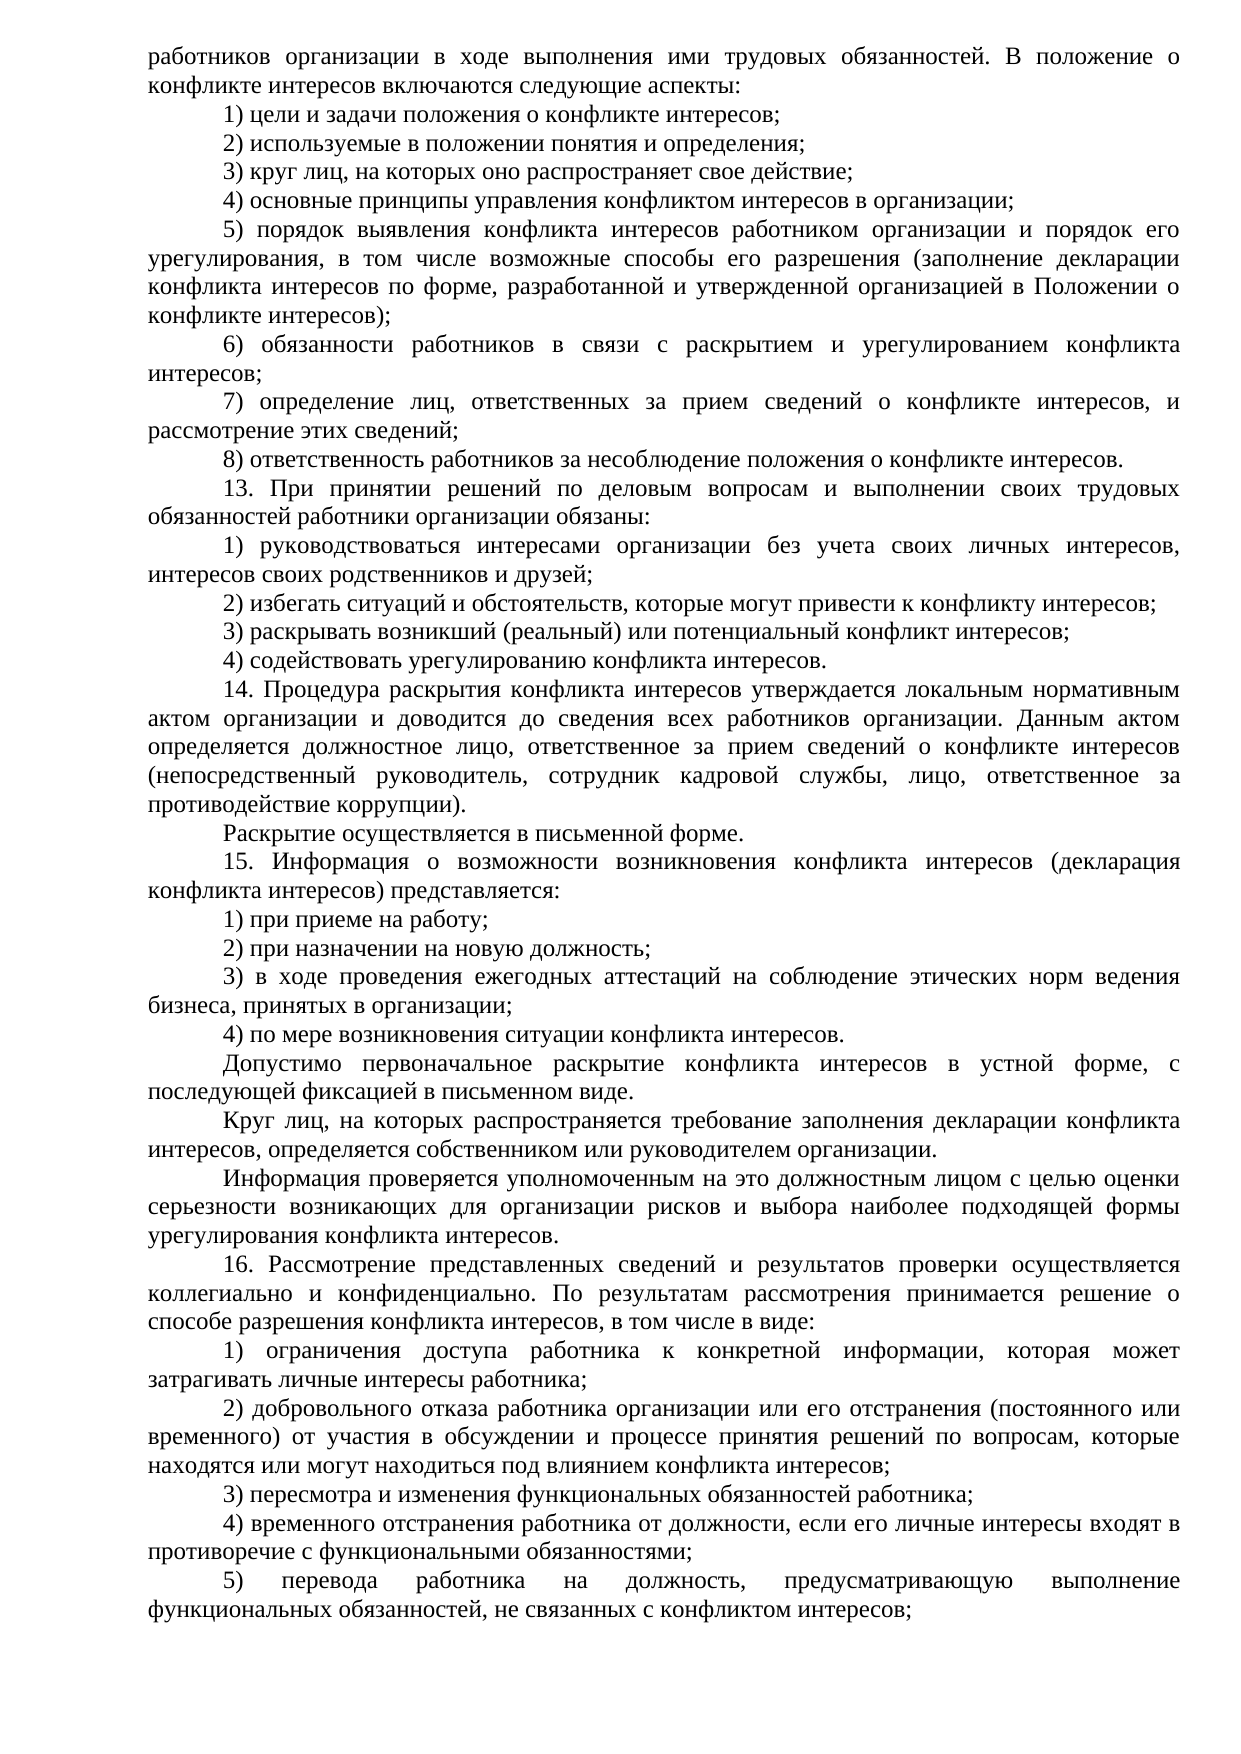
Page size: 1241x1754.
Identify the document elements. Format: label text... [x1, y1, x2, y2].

text 15. Информация о возможности возникновения конфликта интересов (декларация конфликта интересов) представляется: [148, 846, 1181, 904]
text 3) раскрывать возникший (реальный) или потенциальный конфликт интересов; [148, 616, 1181, 645]
text Информация проверяется уполномоченным на это должностным лицом с целью оценки серьезности возникающих для организации рисков и выбора наиболее подходящей формы урегулирования конфликта интересов. [148, 1163, 1181, 1249]
text 3) в ходе проведения ежегодных аттестаций на соблюдение этических норм ведения бизнеса, принятых в организации; [148, 961, 1181, 1019]
text 2) избегать ситуаций и обстоятельств, которые могут привести к конфликту интересов; [148, 588, 1181, 616]
text 4) по мере возникновения ситуации конфликта интересов. [148, 1019, 1181, 1048]
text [148, 41, 1181, 99]
text 1) цели и задачи положения о конфликте интересов; [148, 99, 1181, 128]
text Раскрытие осуществляется в письменной форме. [148, 818, 1181, 846]
text 1) руководствоваться интересами организации без учета своих личных интересов, интересов своих родственников и друзей; [148, 530, 1181, 588]
text 3) круг лиц, на которых оно распространяет свое действие; [148, 156, 1181, 185]
text 3) пересмотра и изменения функциональных обязанностей работника; [148, 1479, 1181, 1508]
text 5) перевода работника на должность, предусматривающую выполнение функциональных обязанностей, не связанных с конфликтом интересов; [148, 1565, 1181, 1623]
text 1) ограничения доступа работника к конкретной информации, которая может затрагивать личные интересы работника; [148, 1335, 1181, 1393]
text Круг лиц, на которых распространяется требование заполнения декларации конфликта интересов, определяется собственником или руководителем организации. [148, 1105, 1181, 1163]
text 1) при приеме на работу; [148, 904, 1181, 933]
text 4) основные принципы управления конфликтом интересов в организации; [148, 185, 1181, 214]
text 7) определение лиц, ответственных за прием сведений о конфликте интересов, и рассмотрение этих сведений; [148, 386, 1181, 444]
text 4) временного отстранения работника от должности, если его личные интересы входят в противоречие с функциональными обязанностями; [148, 1508, 1181, 1565]
text Допустимо первоначальное раскрытие конфликта интересов в устной форме, с последующей фиксацией в письменном виде. [148, 1048, 1181, 1105]
text 2) добровольного отказа работника организации или его отстранения (постоянного или временного) от участия в обсуждении и процессе принятия решений по вопросам, которые находятся или могут находиться под влиянием конфликта интересов; [148, 1393, 1181, 1479]
text 4) содействовать урегулированию конфликта интересов. [148, 645, 1181, 674]
text 6) обязанности работников в связи с раскрытием и урегулированием конфликта интересов; [148, 329, 1181, 386]
text 2) при назначении на новую должность; [148, 933, 1181, 961]
text 14. Процедура раскрытия конфликта интересов утверждается локальным нормативным актом организации и доводится до сведения всех работников организации. Данным актом определяется должностное лицо, ответственное за прием сведений о конфликте интересов (непосредственный руководитель, сотрудник кадровой службы, лицо, ответственное за противодействие коррупции). [148, 674, 1181, 818]
text 8) ответственность работников за несоблюдение положения о конфликте интересов. [148, 444, 1181, 473]
text 5) порядок выявления конфликта интересов работником организации и порядок его урегулирования, в том числе возможные способы его разрешения (заполнение декларации конфликта интересов по форме, разработанной и утвержденной организацией в Положении о конфликте интересов); [148, 214, 1181, 329]
text 13. При принятии решений по деловым вопросам и выполнении своих трудовых обязанностей работники организации обязаны: [148, 473, 1181, 530]
text 2) используемые в положении понятия и определения; [148, 128, 1181, 156]
text 16. Рассмотрение представленных сведений и результатов проверки осуществляется коллегиально и конфиденциально. По результатам рассмотрения принимается решение о способе разрешения конфликта интересов, в том числе в виде: [148, 1249, 1181, 1335]
